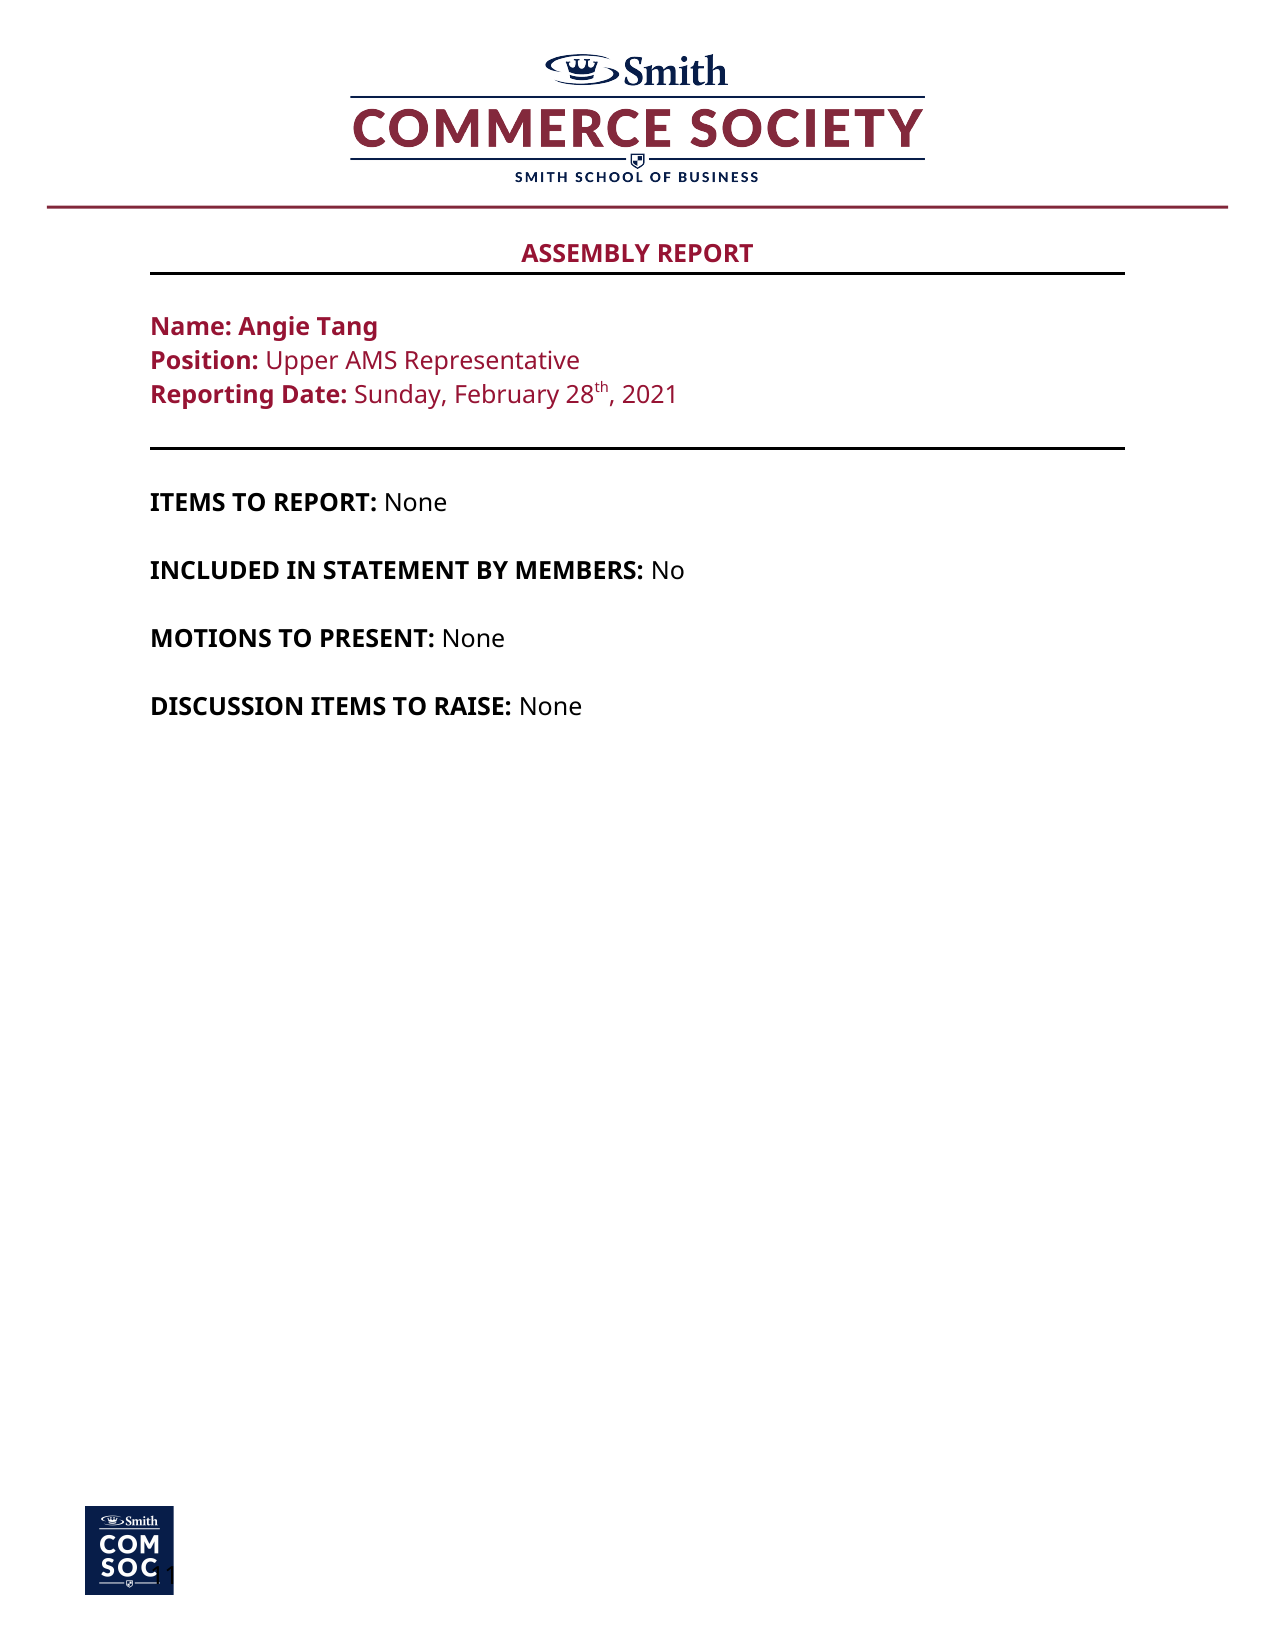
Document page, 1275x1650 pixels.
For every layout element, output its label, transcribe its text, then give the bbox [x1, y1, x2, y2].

text INCLUDED IN STATEMENT BY MEMBERS: No [150, 552, 1125, 586]
text Position: Upper AMS Representative [150, 343, 1125, 377]
text Reporting Date: Sunday, February 28th, 2021 [150, 377, 1125, 411]
text ASSEMBLY REPORT [150, 235, 1125, 272]
text Name: Angie Tang [150, 309, 1125, 343]
text MOTIONS TO PRESENT: None [150, 621, 1125, 654]
text DISCUSSION ITEMS TO RAISE: None [150, 689, 1125, 723]
text ITEMS TO REPORT: None [150, 484, 1125, 518]
picture [85, 1506, 174, 1595]
picture [329, 29, 946, 207]
